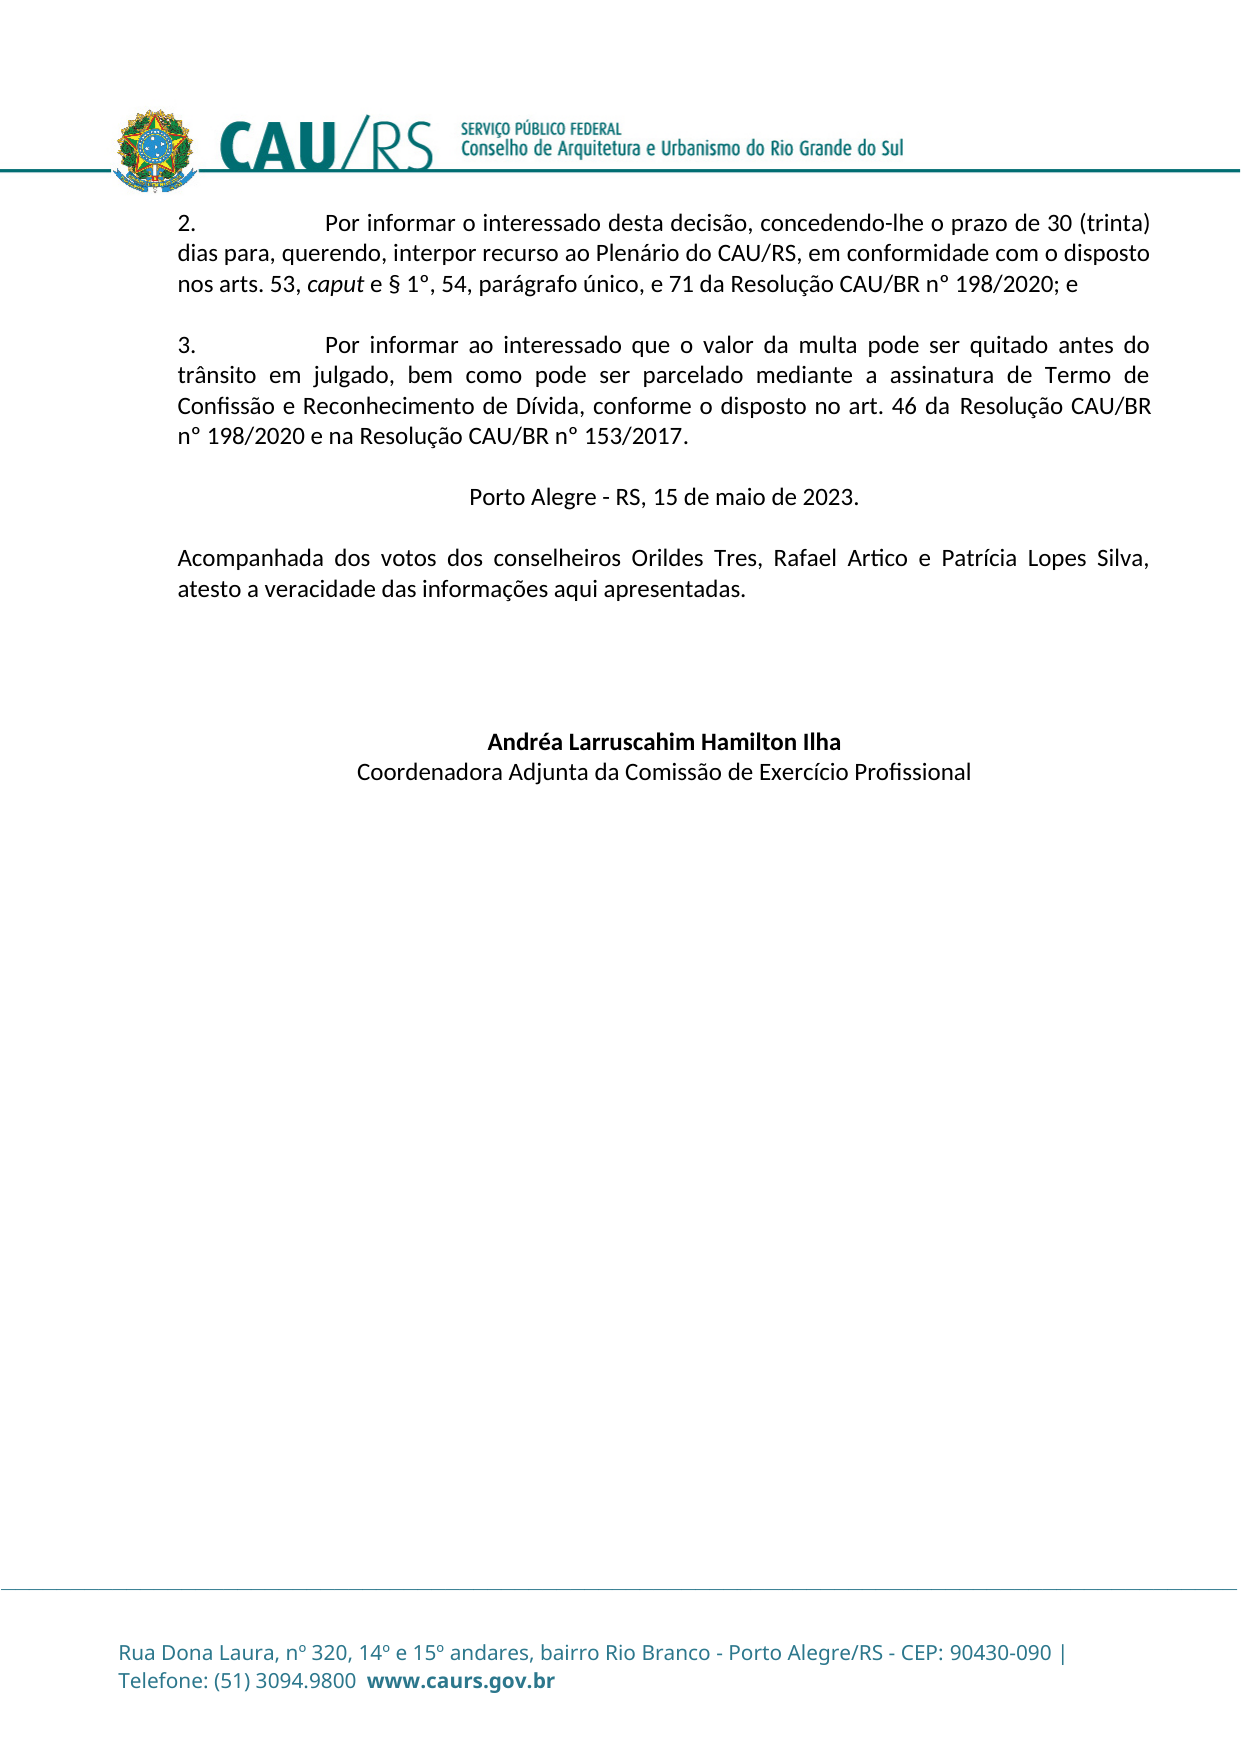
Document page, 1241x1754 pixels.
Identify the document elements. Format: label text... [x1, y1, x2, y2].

text Acompanhada dos votos dos conselheiros Orildes Tres, Rafael Artico e Patrícia Lopes Silva, atesto a veracidade das informações aqui apresentadas. [177, 542, 1152, 603]
picture [0, 43, 1241, 203]
list Por informar o interessado desta decisão, concedendo-lhe o prazo de 30 (trinta) dias para, querendo, interpor recurso ao Plenário do CAU/RS, em conformidade com o disposto nos arts. 53, caput e § 1º, 54, parágrafo único, e 71 da Resolução CAU/BR nº 198/2020; e [177, 207, 1152, 298]
text Andréa Larruscahim Hamilton Ilha [177, 726, 1152, 756]
list Por informar ao interessado que o valor da multa pode ser quitado antes do trânsito em julgado, bem como pode ser parcelado mediante a assinatura de Termo de Confissão e Reconhecimento de Dívida, conforme o disposto no art. 46 da Resolução CAU/BR nº 198/2020 e na Resolução CAU/BR nº 153/2017. [177, 329, 1152, 451]
text Porto Alegre - RS, 15 de maio de 2023. [177, 481, 1152, 512]
